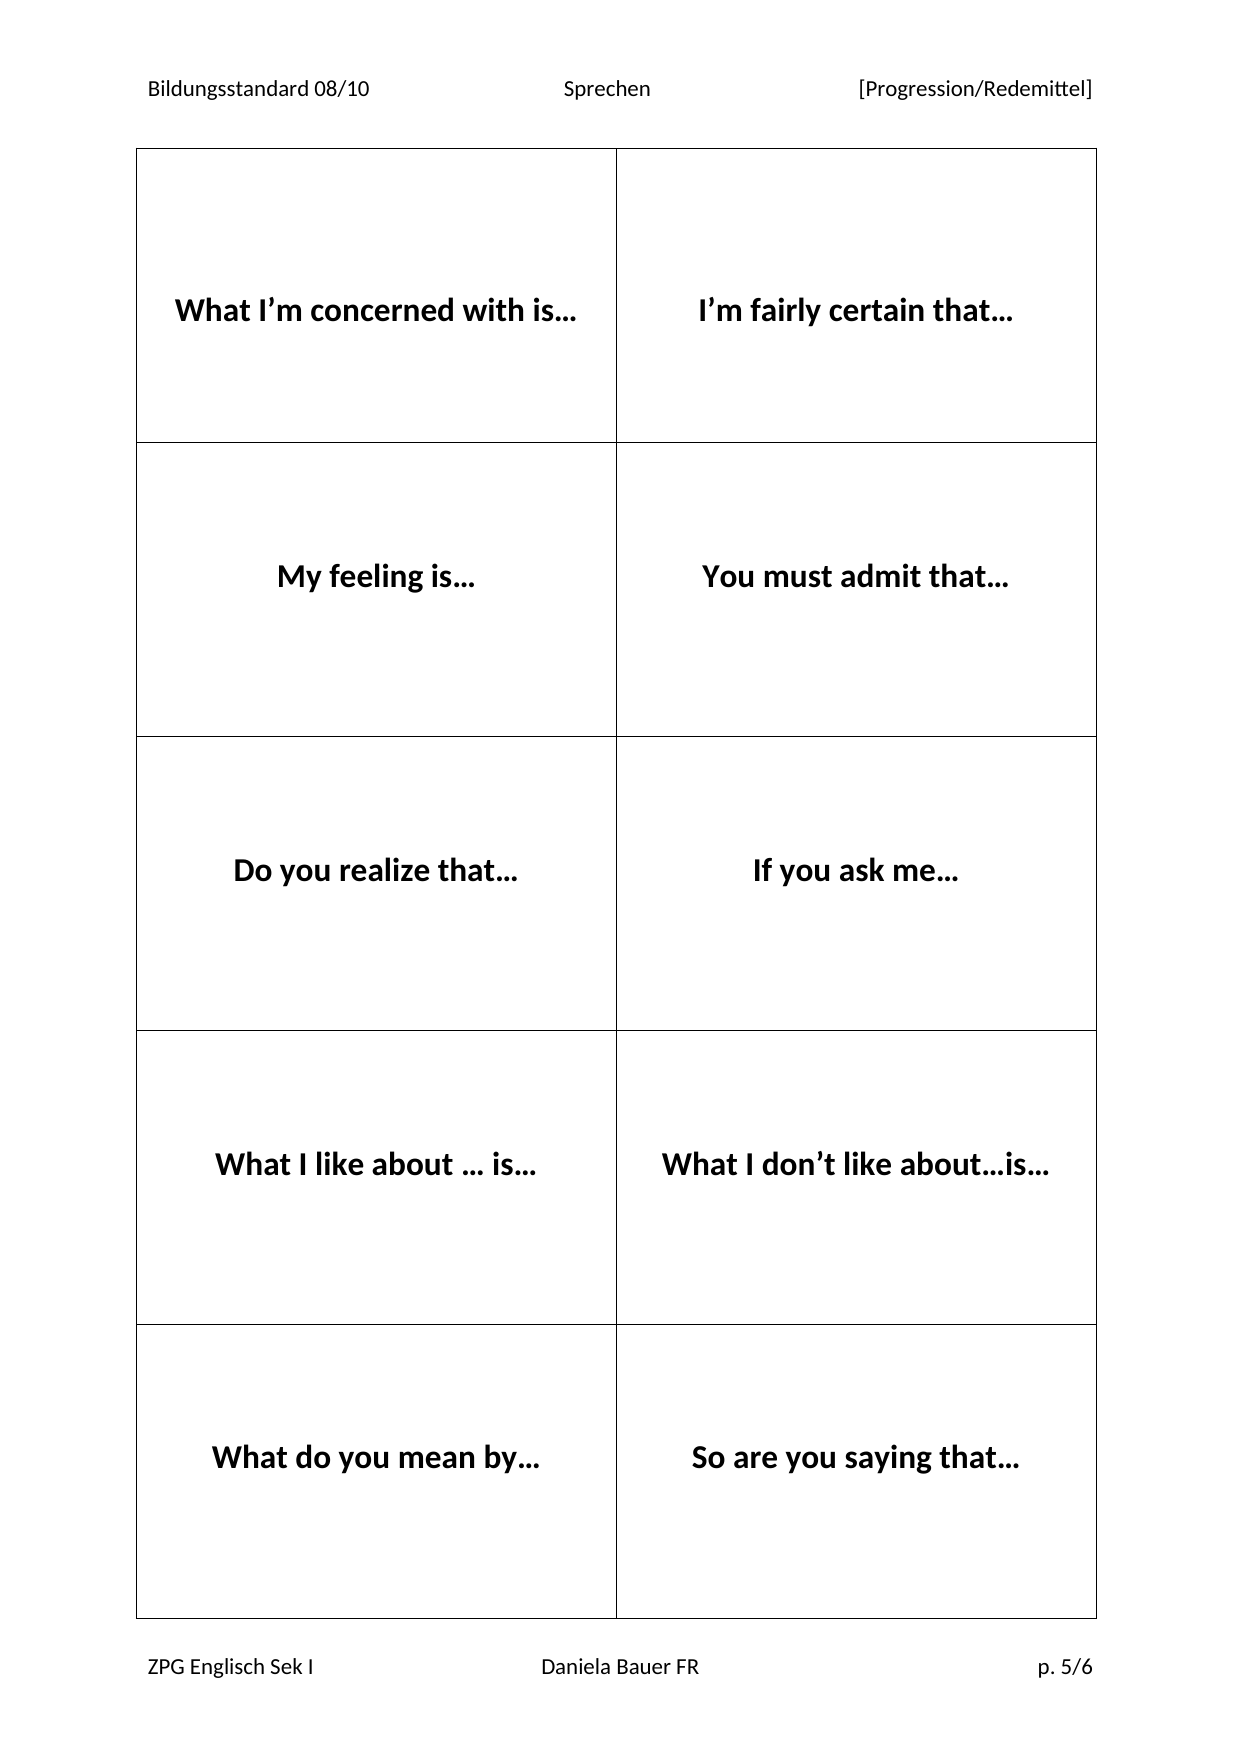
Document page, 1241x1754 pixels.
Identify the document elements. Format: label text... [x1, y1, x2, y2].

table_cell You must admit that… [617, 443, 1096, 736]
table_cell What do you mean by… [137, 1325, 616, 1617]
table_cell I’m fairly certain that… [617, 149, 1096, 442]
table_cell What I’m concerned with is… [137, 149, 616, 442]
table_cell If you ask me… [617, 737, 1096, 1029]
table_cell So are you saying that… [617, 1325, 1096, 1617]
table_cell What I like about … is… [137, 1031, 616, 1323]
table_cell Do you realize that… [137, 737, 616, 1029]
table_cell What I don’t like about…is… [617, 1031, 1096, 1323]
table_cell My feeling is… [137, 443, 616, 736]
